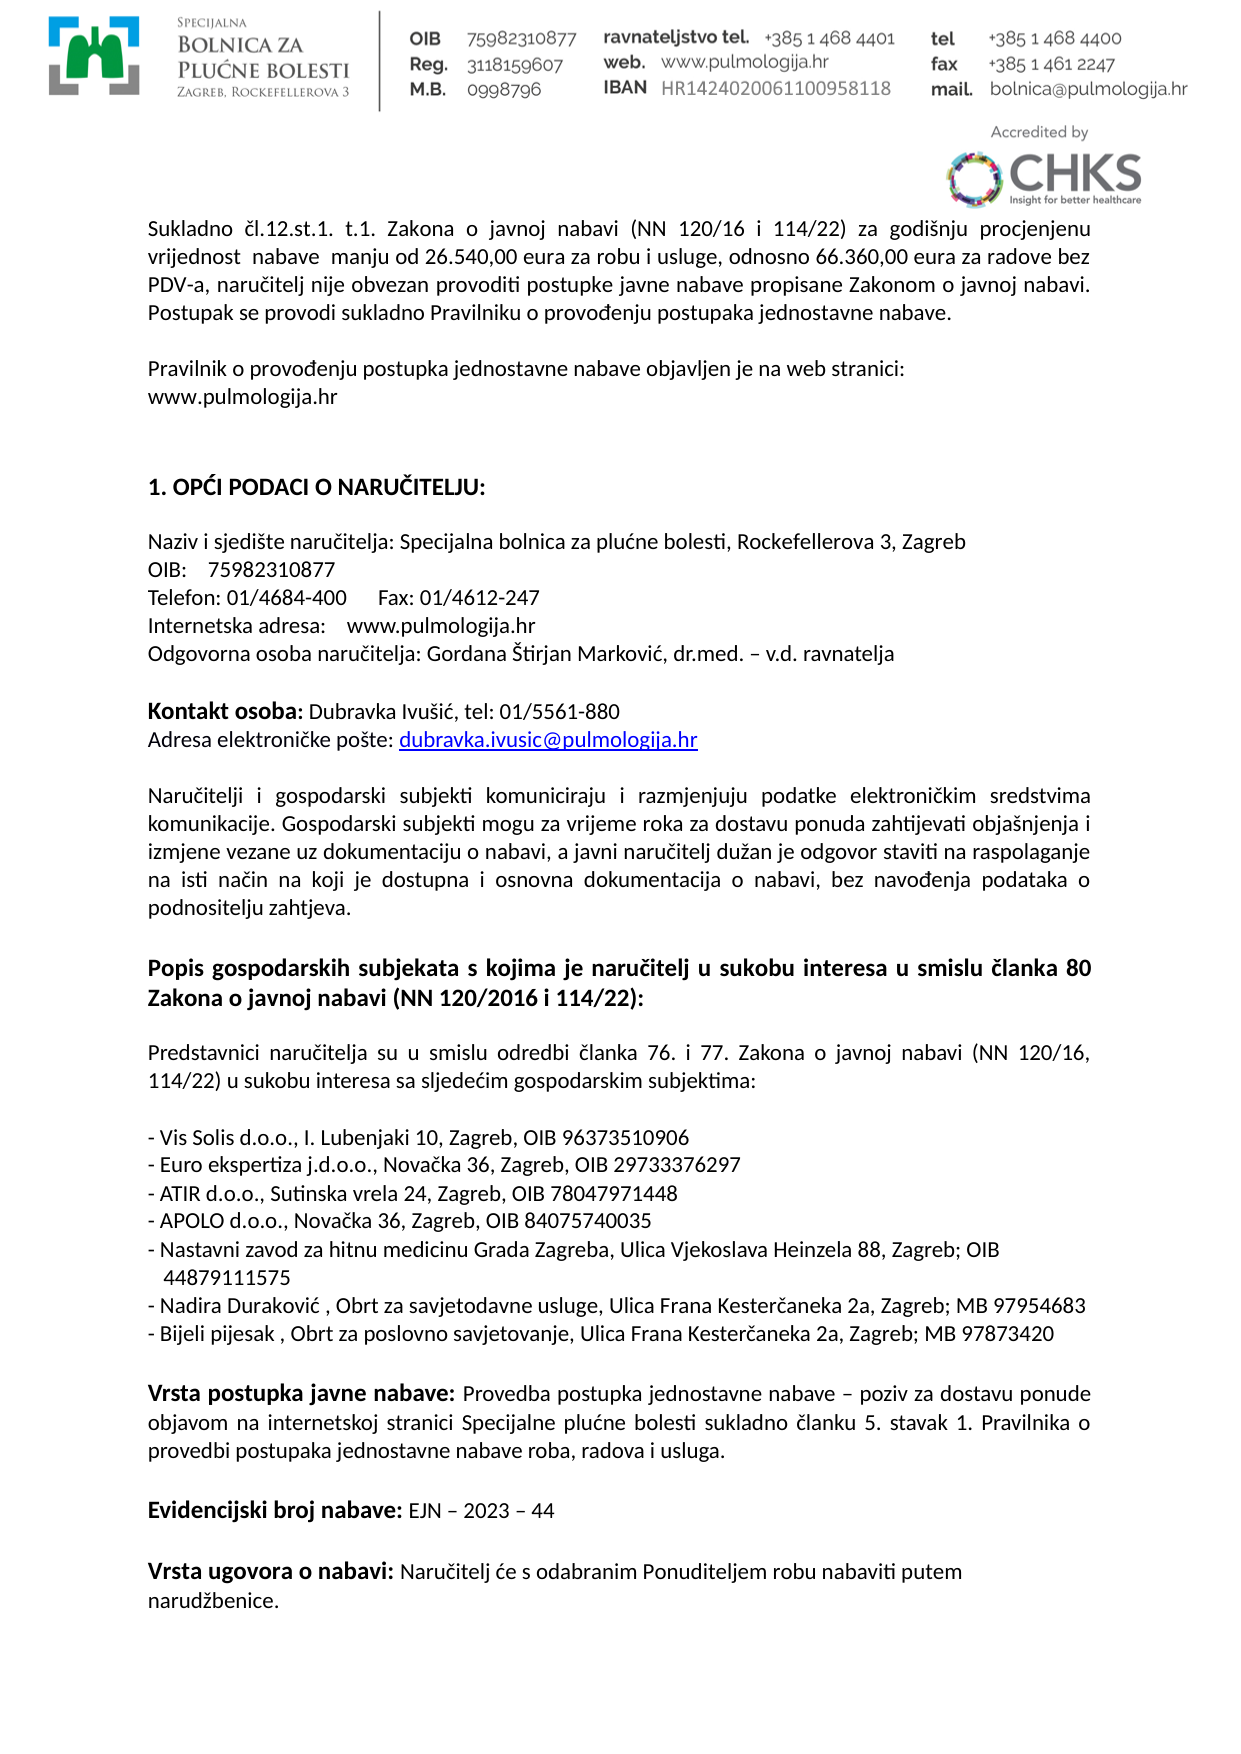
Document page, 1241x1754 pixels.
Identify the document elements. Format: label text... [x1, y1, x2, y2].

text Predstavnici naručitelja su u smislu odredbi članka 76. i 77. Zakona o javnoj nabavi (NN 120/16, 114/22) u sukobu interesa sa sljedećim gospodarskim subjektima: [148, 1038, 1093, 1094]
text Internetska adresa: www.pulmologija.hr Odgovorna osoba naručitelja: Gordana Štirjan Marković, dr.med. – v.d. ravnatelja [148, 611, 1093, 667]
text Kontakt osoba: Dubravka Ivušić, tel: 01/5561-880 [148, 667, 1093, 725]
text 1. OPĆI PODACI O NARUČITELJU: [148, 471, 1093, 501]
text Naziv i sjedište naručitelja: Specijalna bolnica za plućne bolesti, Rockefellerova 3, Zagreb [148, 527, 1093, 555]
text Vrsta ugovora o nabavi: Naručitelj će s odabranim Ponuditeljem robu nabaviti putem narudžbenice. [148, 1555, 1093, 1614]
text Telefon: 01/4684-400 Fax: 01/4612-247 [148, 583, 1093, 611]
text - Vis Solis d.o.o., I. Lubenjaki 10, Zagreb, OIB 96373510906 [148, 1123, 1093, 1151]
picture [0, 0, 1239, 1752]
text Adresa elektroničke pošte: dubravka.ivusic@pulmologija.hr [148, 725, 1093, 753]
text Evidencijski broj nabave: EJN – 2023 – 44 [148, 1494, 1093, 1525]
text Naručitelji i gospodarski subjekti komuniciraju i razmjenjuju podatke elektroničkim sredstvima komunikacije. Gospodarski subjekti mogu za vrijeme roka za dostavu ponuda zahtijevati objašnjenja i izmjene vezane uz dokumentaciju o nabavi, a javni naručitelj dužan je odgovor staviti na raspolaganje na isti način na koji je dostupna i osnovna dokumentacija o nabavi, bez navođenja podataka o podnositelju zahtjeva. [148, 781, 1093, 922]
text - Nadira Duraković , Obrt za savjetodavne usluge, Ulica Frana Kesterčaneka 2a, Zagreb; MB 97954683 [148, 1291, 1093, 1319]
text 44879111575 [148, 1263, 1093, 1291]
text Popis gospodarskih subjekata s kojima je naručitelj u sukobu interesa u smislu članka 80 Zakona o javnoj nabavi (NN 120/2016 i 114/22): [148, 952, 1093, 1013]
text - APOLO d.o.o., Novačka 36, Zagreb, OIB 84075740035 [148, 1207, 1093, 1235]
text OIB: 75982310877 [148, 555, 1093, 583]
text - Nastavni zavod za hitnu medicinu Grada Zagreba, Ulica Vjekoslava Heinzela 88, Zagreb; OIB [148, 1235, 1093, 1263]
text - Euro ekspertiza j.d.o.o., Novačka 36, Zagreb, OIB 29733376297 [148, 1151, 1093, 1179]
text Vrsta postupka javne nabave: Provedba postupka jednostavne nabave – poziv za dostavu ponude objavom na internetskoj stranici Specijalne plućne bolesti sukladno članku 5. stavak 1. Pravilnika o provedbi postupaka jednostavne nabave roba, radova i usluga. [148, 1377, 1093, 1464]
text Sukladno čl.12.st.1. t.1. Zakona o javnoj nabavi (NN 120/16 i 114/22) za godišnju procjenjenu vrijednost nabave manju od 26.540,00 eura za robu i usluge, odnosno 66.360,00 eura za radove bez PDV-a, naručitelj nije obvezan provoditi postupke javne nabave propisane Zakonom o javnoj nabavi. Postupak se provodi sukladno Pravilniku o provođenju postupaka jednostavne nabave. [148, 214, 1093, 326]
text - ATIR d.o.o., Sutinska vrela 24, Zagreb, OIB 78047971448 [148, 1179, 1093, 1207]
text Pravilnik o provođenju postupka jednostavne nabave objavljen je na web stranici: www.pulmologija.hr [148, 354, 1093, 410]
text - Bijeli pijesak , Obrt za poslovno savjetovanje, Ulica Frana Kesterčaneka 2a, Zagreb; MB 97873420 [148, 1319, 1093, 1347]
